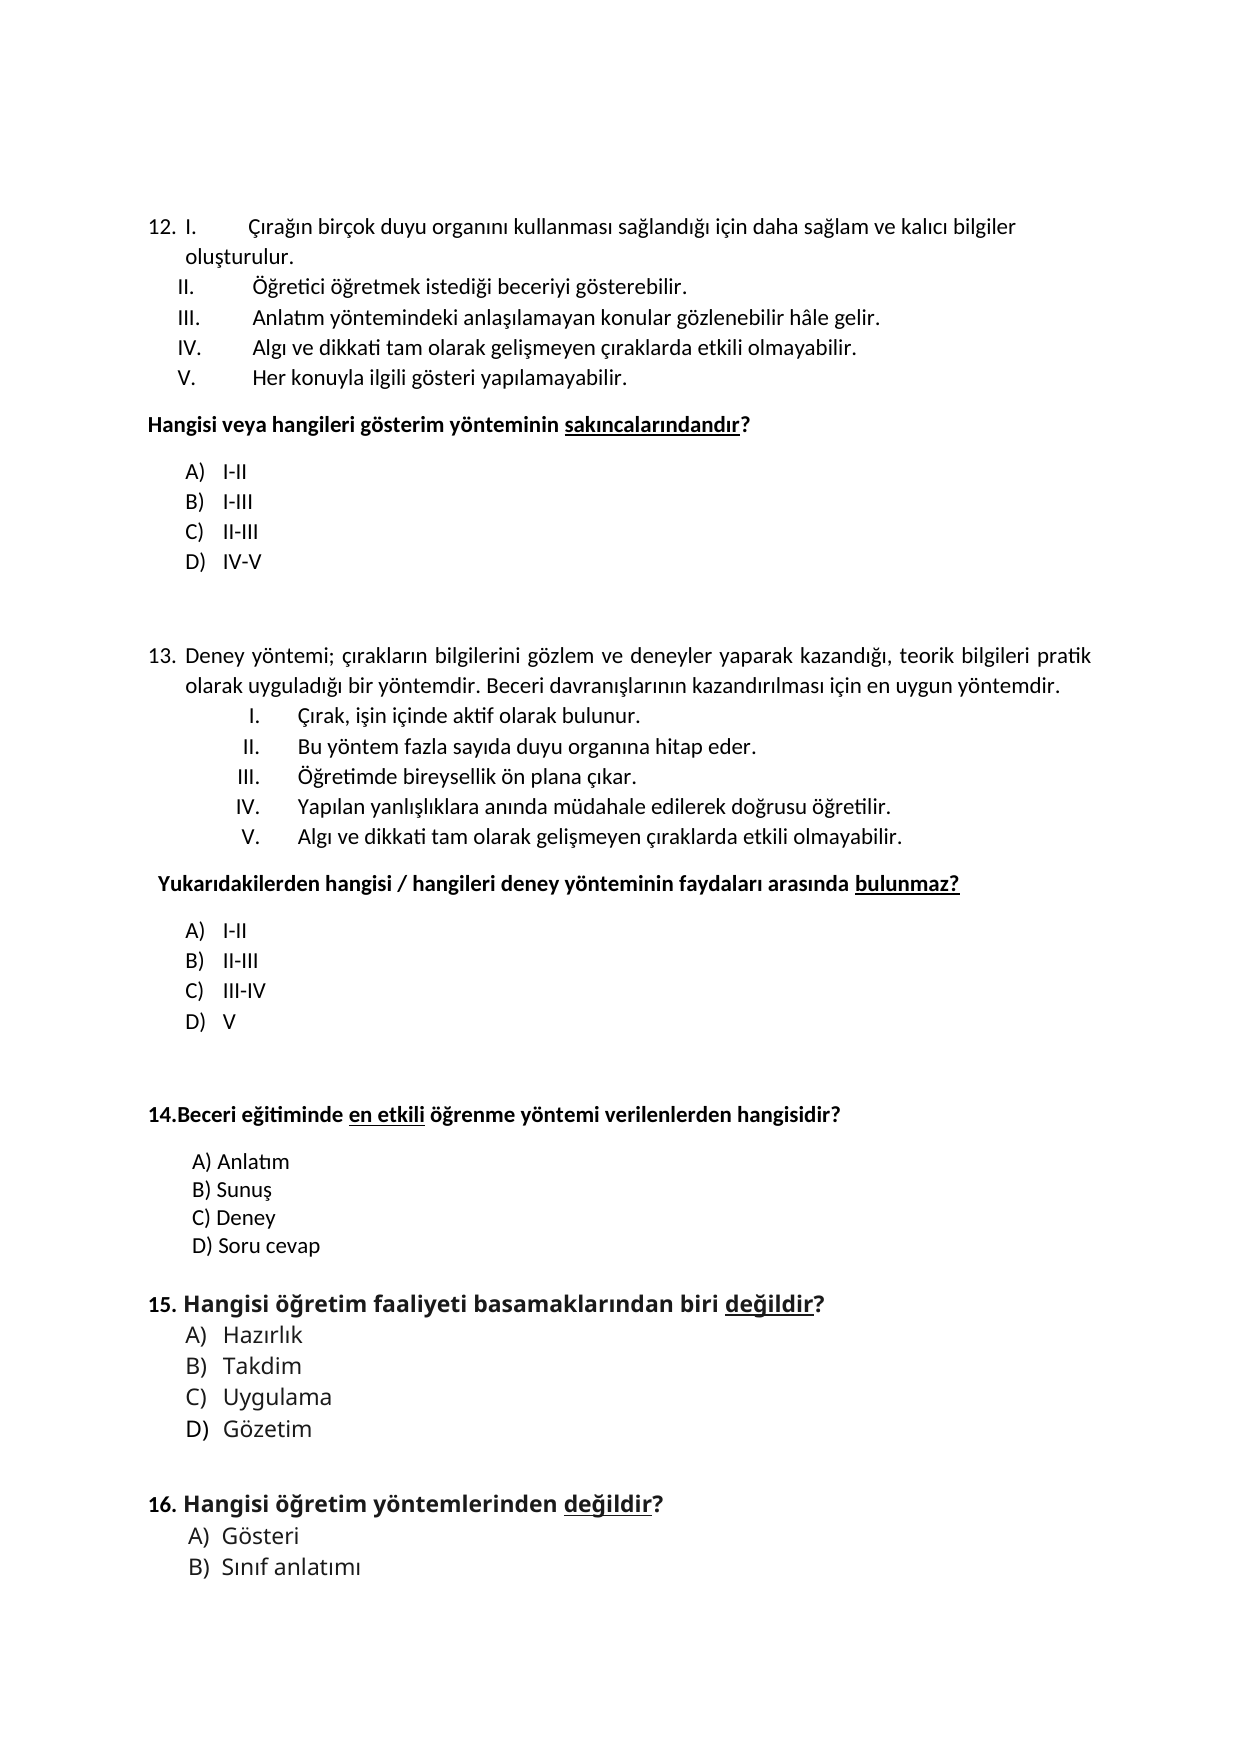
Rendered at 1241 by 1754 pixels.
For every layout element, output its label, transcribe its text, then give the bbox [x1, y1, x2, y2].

list Takdim [185, 1350, 1093, 1381]
list Öğretici öğretmek istediği beceriyi gösterebilir. [177, 272, 1093, 300]
list II-III [185, 517, 1093, 545]
list Deney yöntemi; çırakların bilgilerini gözlem ve deneyler yaparak kazandığı, teorik bilgileri pratik olarak uyguladığı bir yöntemdir. Beceri davranışlarının kazandırılması için en uygun yöntemdir. [148, 641, 1093, 699]
list Gösteri [188, 1520, 1093, 1551]
list V [185, 1007, 1093, 1035]
list IV-V [185, 547, 1093, 575]
list Sınıf anlatımı [188, 1551, 1093, 1582]
text 16. Hangisi öğretim yöntemlerinden değildir? [148, 1488, 1093, 1520]
list Hazırlık [185, 1319, 1093, 1350]
list Öğretimde bireysellik ön plana çıkar. [260, 762, 1093, 790]
list II-III [185, 946, 1093, 974]
list Her konuyla ilgili gösteri yapılamayabilir. [177, 363, 1093, 391]
list Algı ve dikkati tam olarak gelişmeyen çıraklarda etkili olmayabilir. [177, 333, 1093, 361]
text Hangisi veya hangileri gösterim yönteminin sakıncalarındandır? [148, 410, 1093, 438]
text 15. Hangisi öğretim faaliyeti basamaklarından biri değildir? [148, 1287, 1093, 1319]
list I-III [185, 487, 1093, 515]
text 14.Beceri eğitiminde en etkili öğrenme yöntemi verilenlerden hangisidir? [148, 1101, 1093, 1128]
text Yukarıdakilerden hangisi / hangileri deney yönteminin faydaları arasında bulunmaz? [148, 869, 1093, 897]
list Çırak, işin içinde aktif olarak bulunur. [260, 702, 1093, 729]
list III-IV [185, 977, 1093, 1004]
text B) Sunuş [148, 1175, 1093, 1203]
text C) Deney [148, 1203, 1093, 1231]
list Algı ve dikkati tam olarak gelişmeyen çıraklarda etkili olmayabilir. [260, 822, 1093, 850]
text D) Soru cevap [148, 1231, 1093, 1259]
list Bu yöntem fazla sayıda duyu organına hitap eder. [260, 732, 1093, 760]
text A) Anlatım [148, 1147, 1093, 1175]
list Yapılan yanlışlıklara anında müdahale edilerek doğrusu öğretilir. [260, 792, 1093, 820]
list Anlatım yöntemindeki anlaşılamayan konular gözlenebilir hâle gelir. [177, 303, 1093, 331]
list Uygulama [185, 1381, 1093, 1412]
list Gözetim [185, 1412, 1093, 1444]
list I-II [185, 457, 1093, 485]
list I. Çırağın birçok duyu organını kullanması sağlandığı için daha sağlam ve kalıcı bilgiler oluşturulur. [148, 212, 1093, 270]
list I-II [185, 916, 1093, 944]
